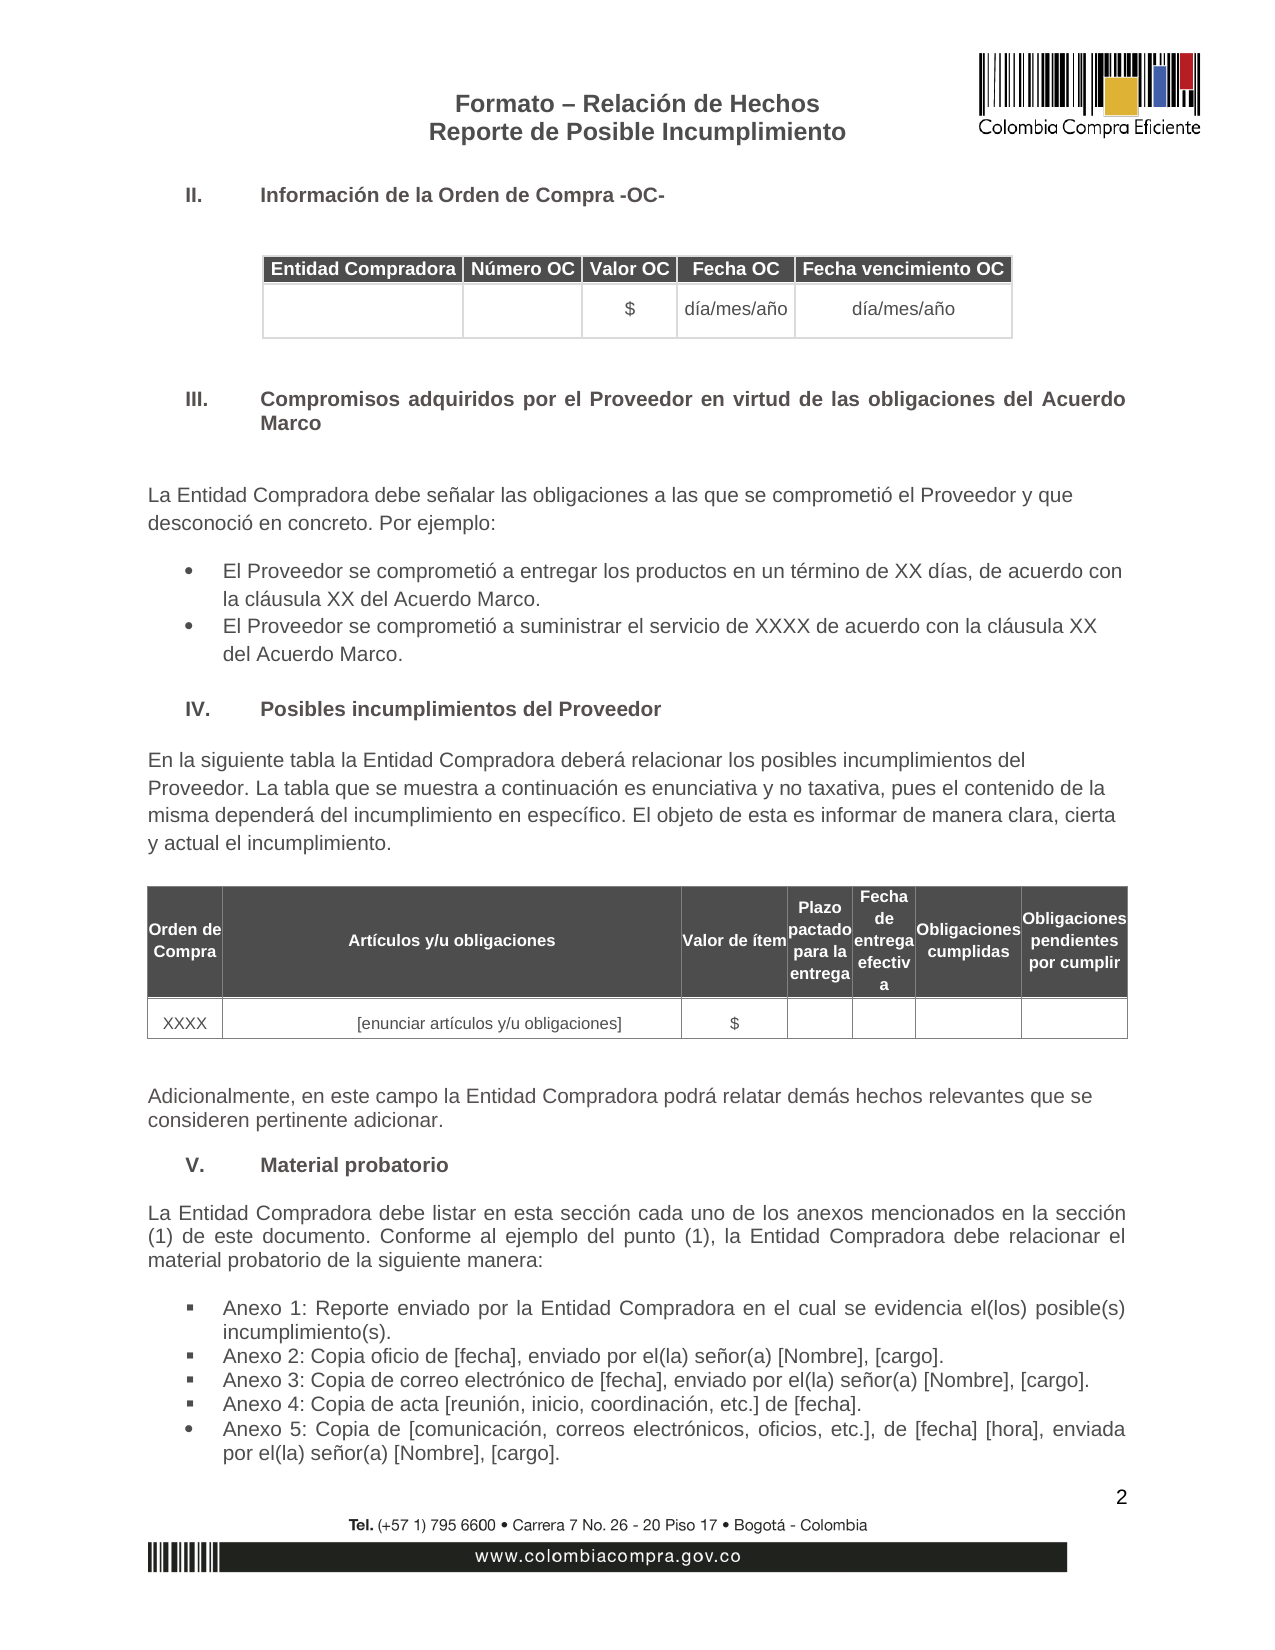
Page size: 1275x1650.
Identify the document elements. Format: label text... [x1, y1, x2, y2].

table_cell $ [682, 999, 787, 1038]
table_header Orden de Compra [148, 887, 222, 997]
table_cell [1022, 999, 1127, 1038]
list Compromisos adquiridos por el Proveedor en virtud de las obligaciones del Acuerdo Marco [185, 387, 1127, 435]
text La Entidad Compradora debe señalar las obligaciones a las que se comprometió el Proveedor y que desconoció en concreto. Por ejemplo: [148, 483, 1127, 535]
table_cell día/mes/año [678, 285, 794, 337]
list Anexo 1: Reporte enviado por la Entidad Compradora en el cual se evidencia el(los) posible(s) incumplimiento(s). [185, 1296, 1127, 1344]
table_header Valor de ítem [682, 887, 787, 997]
table_cell $ [583, 285, 676, 337]
list Anexo 3: Copia de correo electrónico de [fecha], enviado por el(la) señor(a) [Nombre], [cargo]. [185, 1368, 1127, 1392]
table_header Número OC [464, 257, 581, 282]
list Posibles incumplimientos del Proveedor [185, 697, 1127, 721]
table_cell [464, 285, 581, 337]
table_cell [enunciar artículos y/u obligaciones] [223, 999, 681, 1038]
table_header Valor OC [583, 257, 676, 282]
list Anexo 2: Copia oficio de [fecha], enviado por el(la) señor(a) [Nombre], [cargo]. [185, 1344, 1127, 1368]
picture [147, 1508, 1069, 1574]
table_header Fecha de entrega efectiva [853, 887, 915, 997]
table_header Entidad Compradora [264, 257, 462, 282]
list Anexo 5: Copia de [comunicación, correos electrónicos, oficios, etc.], de [fecha] [hora], enviada por el(la) señor(a) [Nombre], [cargo]. [185, 1416, 1127, 1464]
table_cell día/mes/año [796, 285, 1011, 337]
list El Proveedor se comprometió a entregar los productos en un término de XX días, de acuerdo con la cláusula XX del Acuerdo Marco. [185, 559, 1127, 611]
list El Proveedor se comprometió a suministrar el servicio de XXXX de acuerdo con la cláusula XX del Acuerdo Marco. [185, 614, 1127, 666]
table_header Fecha vencimiento OC [796, 257, 1011, 282]
text En la siguiente tabla la Entidad Compradora deberá relacionar los posibles incumplimientos del Proveedor. La tabla que se muestra a continuación es enunciativa y no taxativa, pues el contenido de la misma dependerá del incumplimiento en específico. El objeto de esta es informar de manera clara, cierta y actual el incumplimiento. [148, 748, 1127, 855]
table_header Plazo pactado para la entrega [788, 887, 852, 997]
table_header Artículos y/u obligaciones [223, 887, 681, 997]
list Anexo 4: Copia de acta [reunión, inicio, coordinación, etc.] de [fecha]. [185, 1392, 1127, 1416]
table_cell [916, 999, 1021, 1038]
text Adicionalmente, en este campo la Entidad Compradora podrá relatar demás hechos relevantes que se consideren pertinente adicionar. [148, 1084, 1127, 1132]
list Información de la Orden de Compra -OC- [185, 183, 1127, 207]
picture [965, 45, 1212, 147]
table_header Obligaciones cumplidas [916, 887, 1021, 997]
table_header Fecha OC [678, 257, 794, 282]
table_cell [788, 999, 852, 1038]
text La Entidad Compradora debe listar en esta sección cada uno de los anexos mencionados en la sección (1) de este documento. Conforme al ejemplo del punto (1), la Entidad Compradora debe relacionar el material probatorio de la siguiente manera: [148, 1200, 1127, 1272]
table_header Obligaciones pendientes por cumplir [1022, 887, 1127, 997]
list Material probatorio [185, 1152, 1127, 1176]
table_cell [264, 285, 462, 337]
table_cell XXXX [148, 999, 222, 1038]
table_cell [853, 999, 915, 1038]
